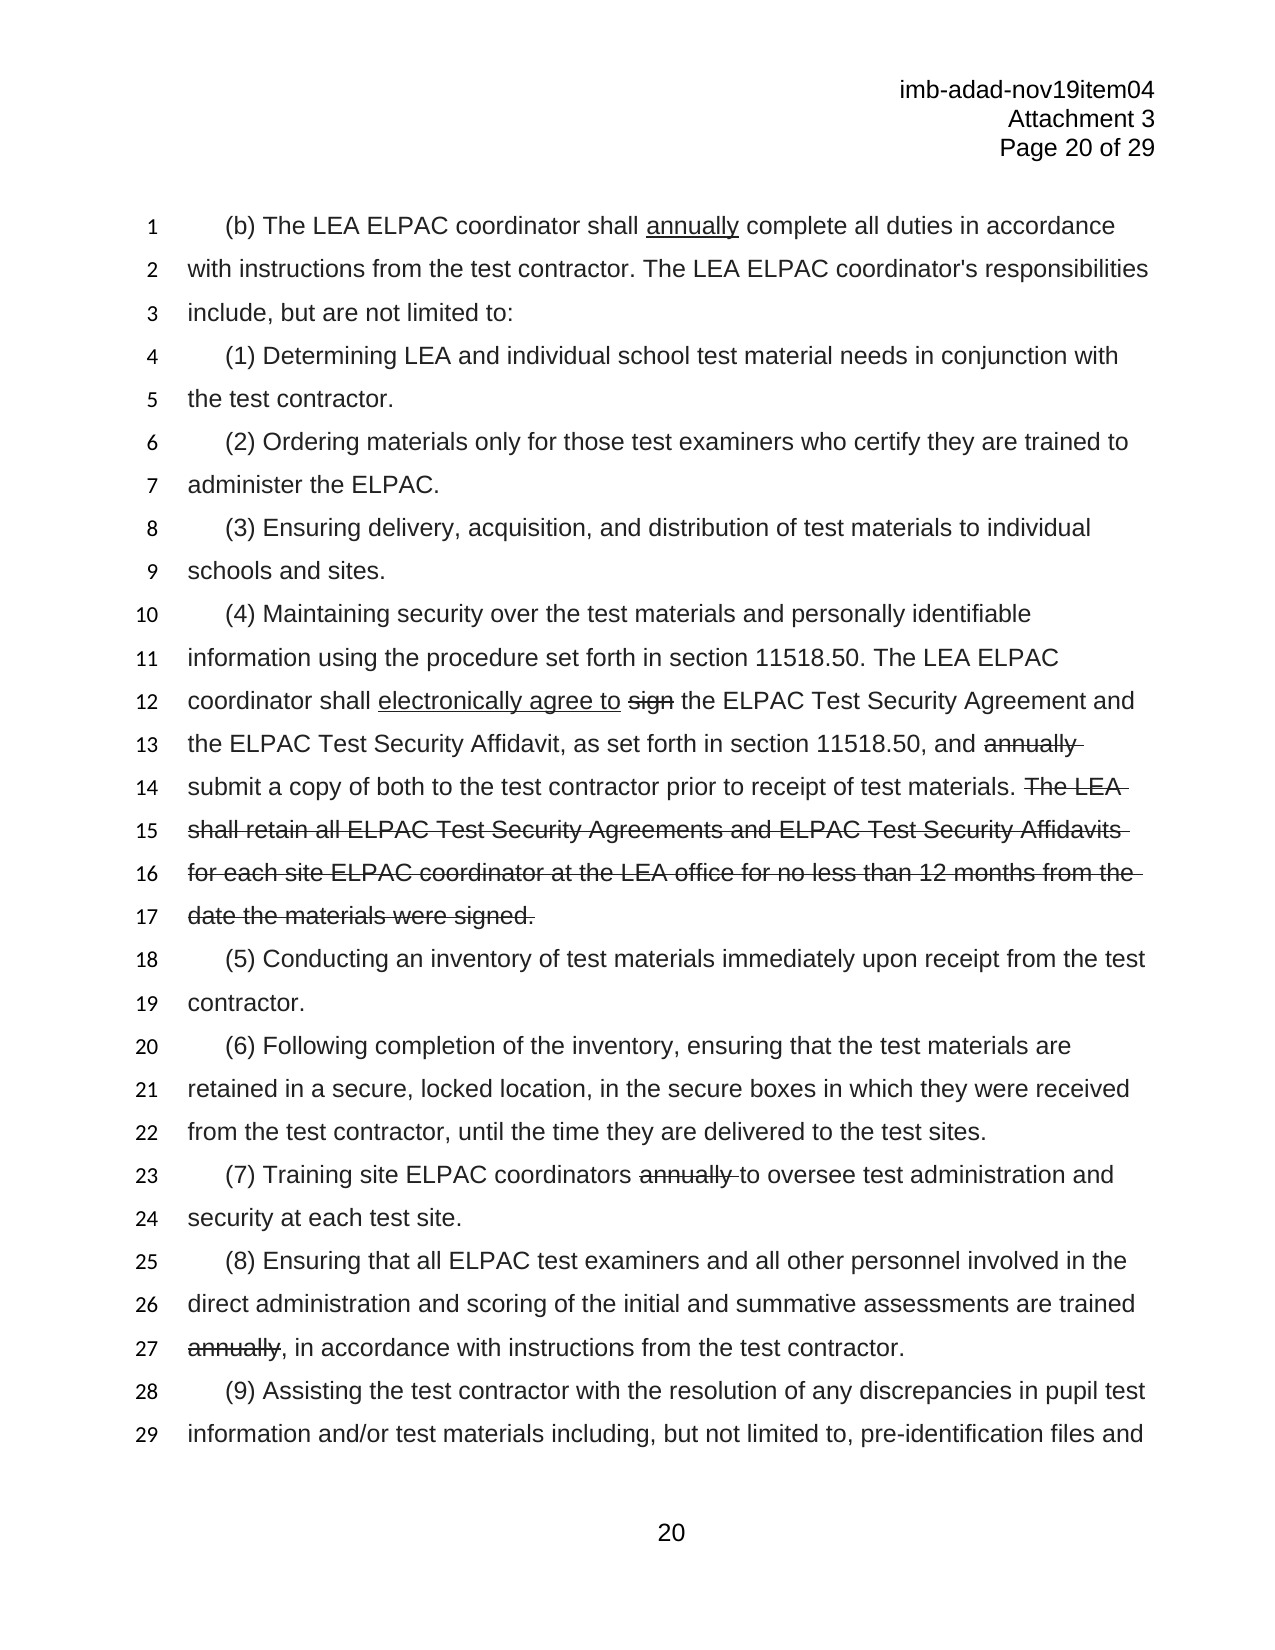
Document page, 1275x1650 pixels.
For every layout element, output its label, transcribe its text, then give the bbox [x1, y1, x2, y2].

text (6) Following completion of the inventory, ensuring that the test materials are retained in a secure, locked location, in the secure boxes in which they were received from the test contractor, until the time they are delivered to the test sites. [187, 1031, 1155, 1146]
text (3) Ensuring delivery, acquisition, and distribution of test materials to individual schools and sites. [187, 513, 1155, 585]
text (5) Conducting an inventory of test materials immediately upon receipt from the test contractor. [187, 944, 1155, 1016]
text (b) The LEA ELPAC coordinator shall annually complete all duties in accordance with instructions from the test contractor. The LEA ELPAC coordinator's responsibilities include, but are not limited to: [187, 211, 1155, 326]
text (2) Ordering materials only for those test examiners who certify they are trained to administer the ELPAC. [187, 427, 1155, 499]
text (8) Ensuring that all ELPAC test examiners and all other personnel involved in the direct administration and scoring of the initial and summative assessments are trained annually, in accordance with instructions from the test contractor. [187, 1246, 1155, 1361]
text (1) Determining LEA and individual school test material needs in conjunction with the test contractor. [187, 341, 1155, 412]
text (4) Maintaining security over the test materials and personally identifiable information using the procedure set forth in section 11518.50. The LEA ELPAC coordinator shall electronically agree to sign the ELPAC Test Security Agreement and the ELPAC Test Security Affidavit, as set forth in section 11518.50, and annually submit a copy of both to the test contractor prior to receipt of test materials. The LEA shall retain all ELPAC Test Security Agreements and ELPAC Test Security Affidavits for each site ELPAC coordinator at the LEA office for no less than 12 months from the date the materials were signed. [187, 599, 1155, 930]
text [187, 1376, 1155, 1447]
text (7) Training site ELPAC coordinators annually to oversee test administration and security at each test site. [187, 1160, 1155, 1232]
